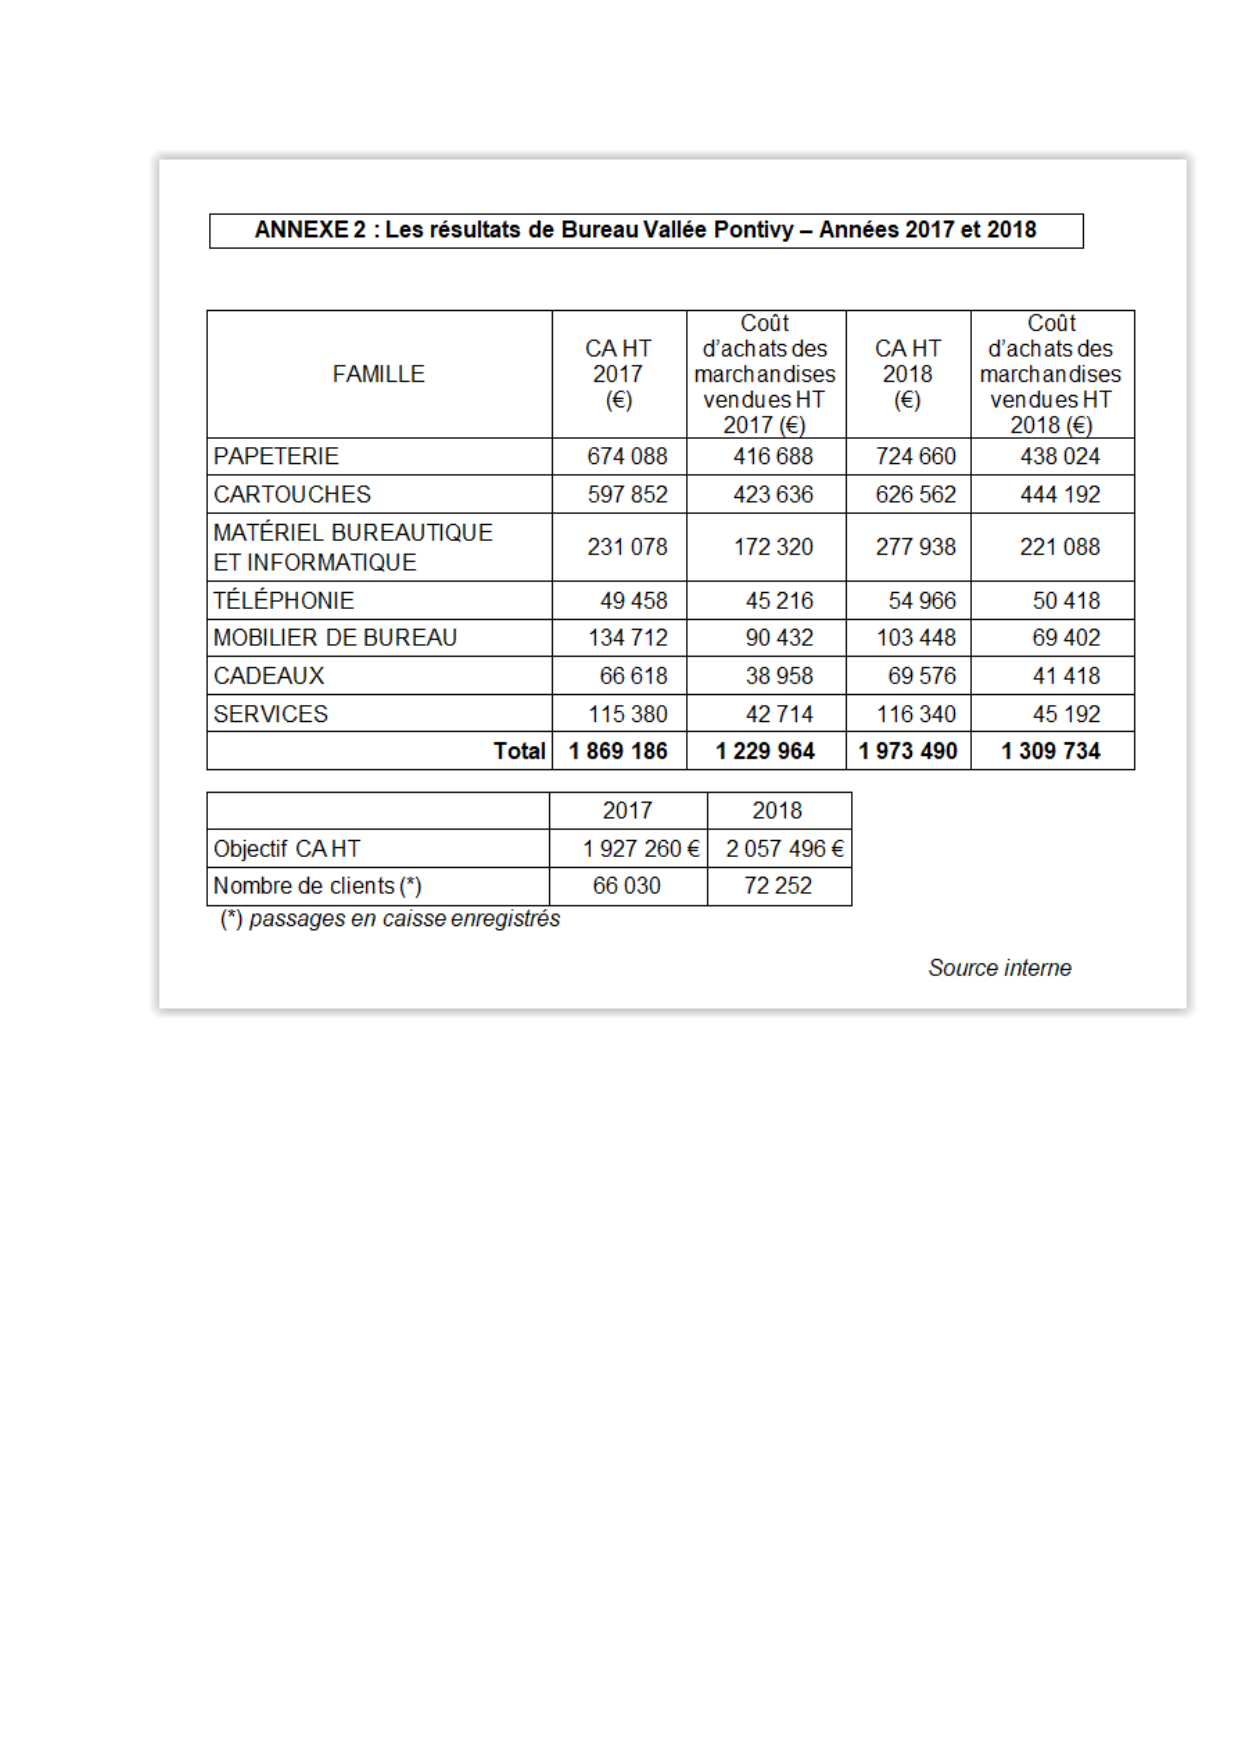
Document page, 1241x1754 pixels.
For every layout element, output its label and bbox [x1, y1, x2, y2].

picture [147, 147, 1198, 1020]
